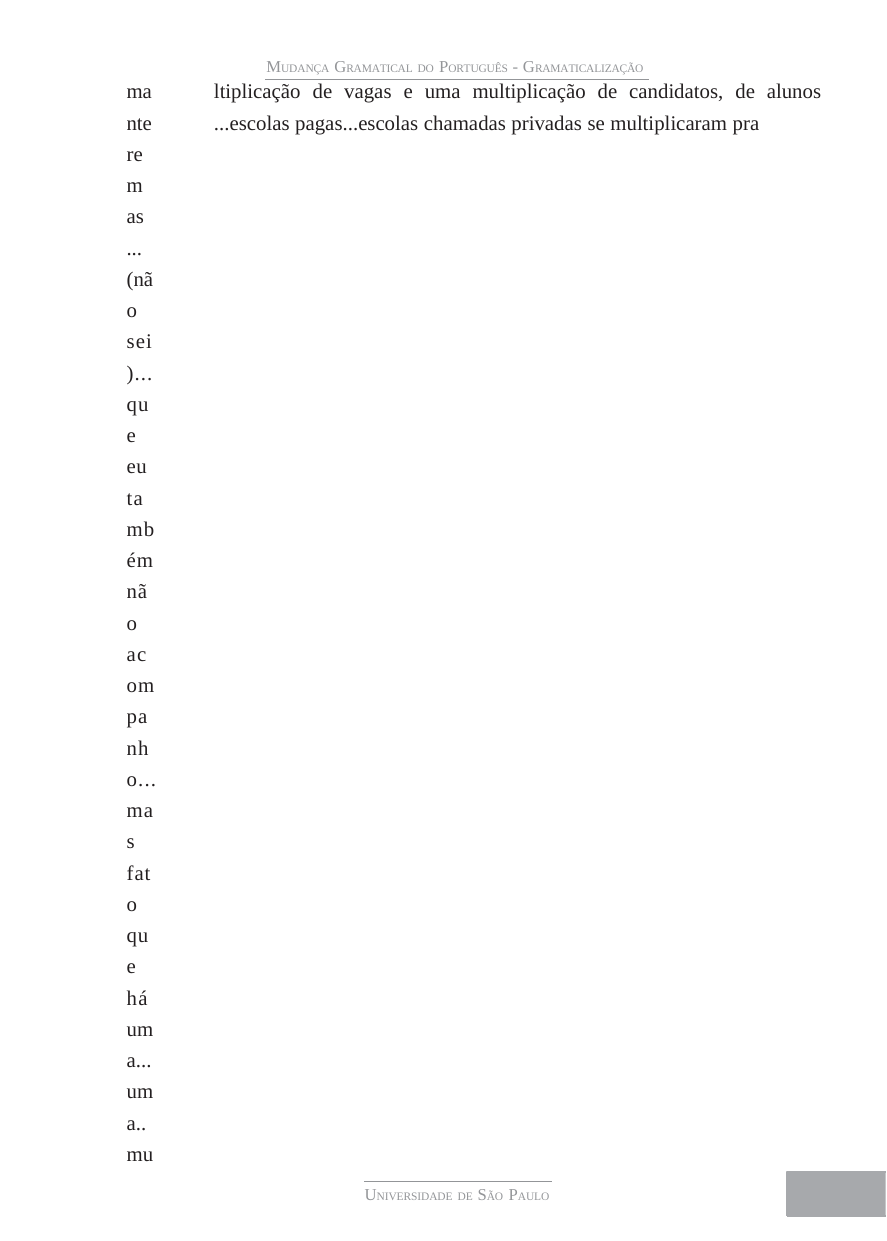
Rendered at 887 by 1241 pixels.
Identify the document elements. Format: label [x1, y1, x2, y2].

text [214, 79, 822, 134]
